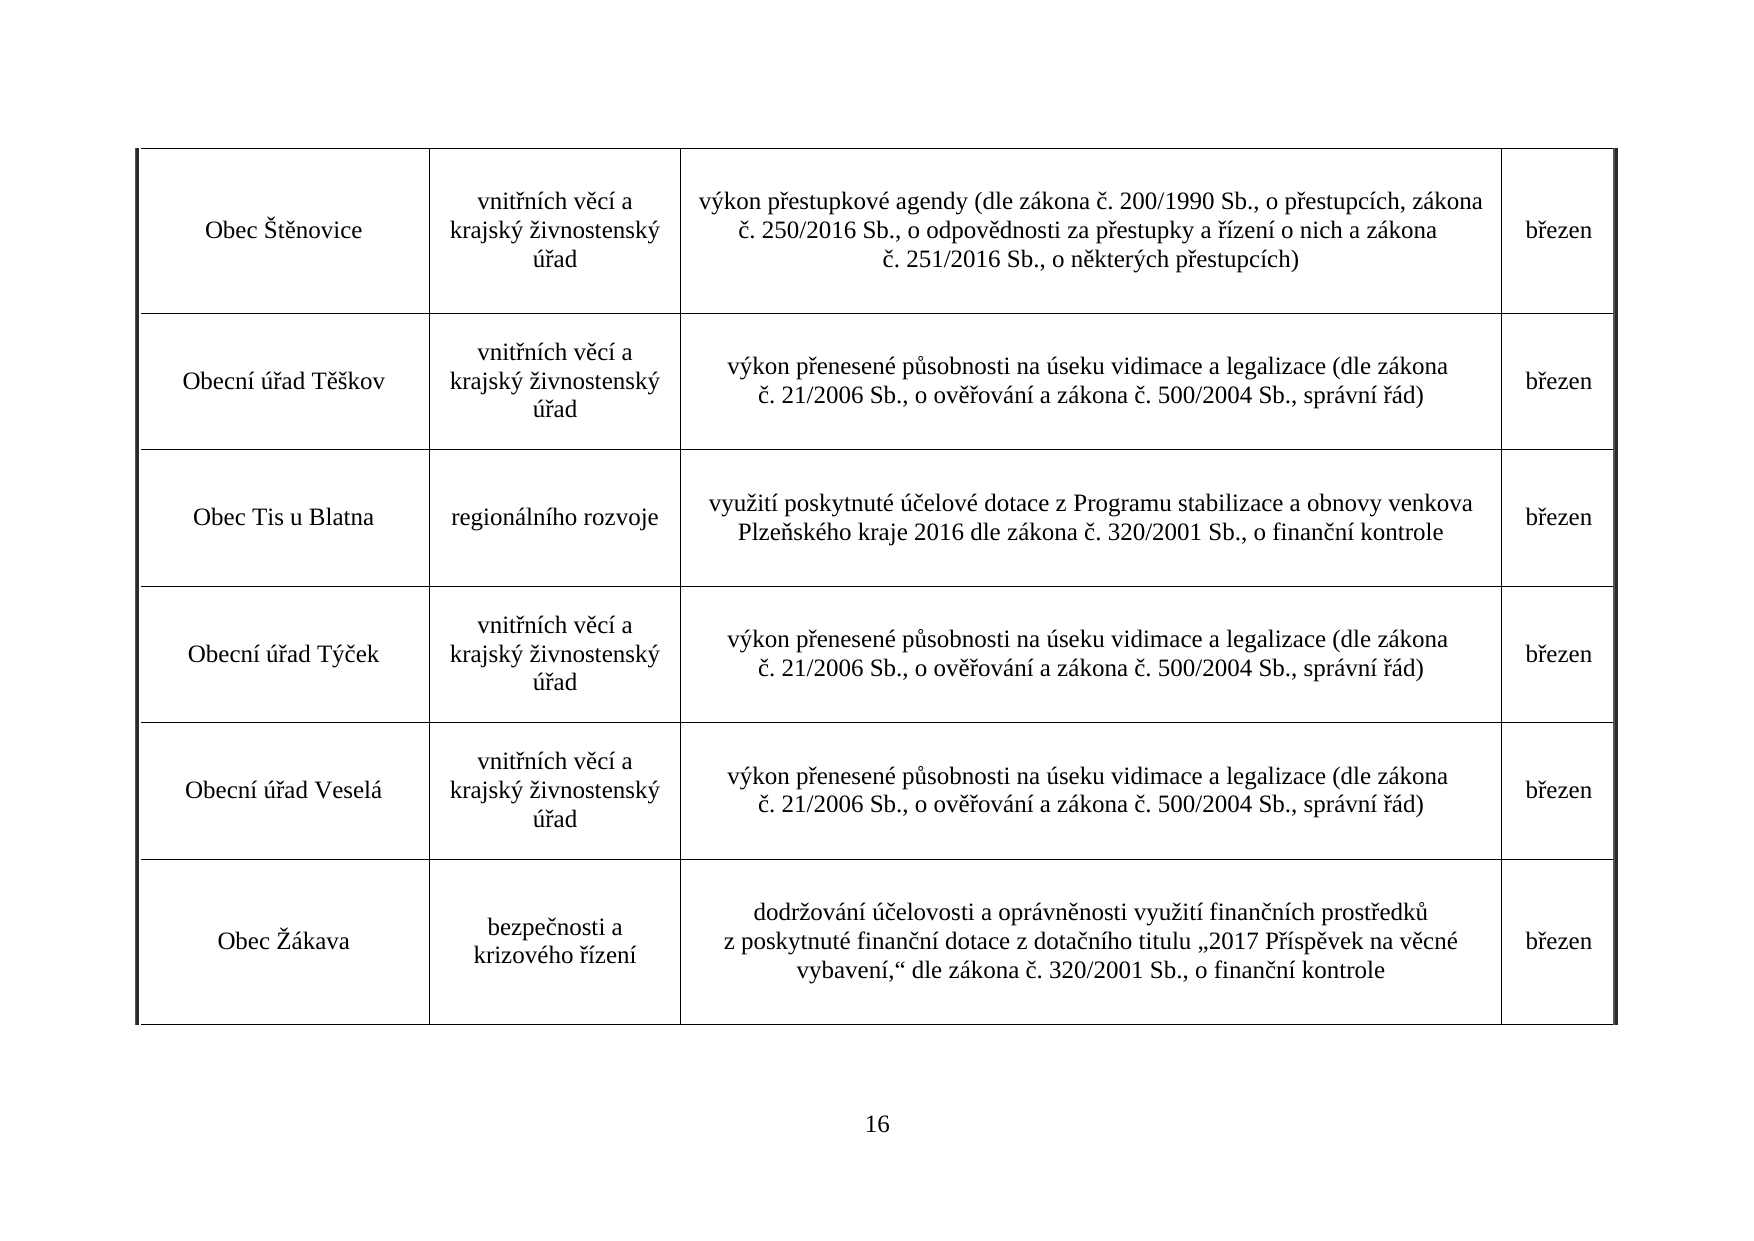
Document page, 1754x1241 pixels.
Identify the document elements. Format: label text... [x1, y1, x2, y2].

table_cell regionálního rozvoje [430, 450, 680, 586]
table_cell bezpečnosti a krizového řízení [430, 860, 680, 1024]
table_cell Obec Tis u Blatna [141, 450, 429, 586]
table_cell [430, 149, 680, 313]
table_cell březen [1502, 149, 1613, 313]
table_cell březen [1502, 723, 1613, 859]
table_cell březen [1502, 587, 1613, 722]
table_cell březen [1502, 450, 1613, 586]
table_cell výkon přenesené působnosti na úseku vidimace a legalizace (dle zákona č. 21/2006 Sb., o ověřování a zákona č. 500/2004 Sb., správní řád) [681, 587, 1501, 722]
table_cell Obecní úřad Týček [141, 587, 429, 722]
table_cell Obec Žákava [141, 860, 429, 1024]
table_cell výkon přestupkové agendy (dle zákona č. 200/1990 Sb., o přestupcích, zákona č. 250/2016 Sb., o odpovědnosti za přestupky a řízení o nich a zákona č. 251/2016 Sb., o některých přestupcích) [681, 149, 1501, 313]
table_cell vnitřních věcí a krajský živnostenský úřad [430, 587, 680, 722]
table_cell Obecní úřad Veselá [141, 723, 429, 859]
table_cell dodržování účelovosti a oprávněnosti využití finančních prostředků z poskytnuté finanční dotace z dotačního titulu „2017 Příspěvek na věcné vybavení,“ dle zákona č. 320/2001 Sb., o finanční kontrole [681, 860, 1501, 1024]
table_cell výkon přenesené působnosti na úseku vidimace a legalizace (dle zákona č. 21/2006 Sb., o ověřování a zákona č. 500/2004 Sb., správní řád) [681, 723, 1501, 859]
table_cell využití poskytnuté účelové dotace z Programu stabilizace a obnovy venkova Plzeňského kraje 2016 dle zákona č. 320/2001 Sb., o finanční kontrole [681, 450, 1501, 586]
table_cell březen [1502, 314, 1613, 449]
table_cell vnitřních věcí a krajský živnostenský úřad [430, 314, 680, 449]
table_cell březen [1502, 860, 1613, 1024]
table_cell vnitřních věcí a krajský živnostenský úřad [430, 723, 680, 859]
table_cell Obecní úřad Těškov [141, 314, 429, 449]
table_cell Obec Štěnovice [141, 149, 429, 313]
table_cell výkon přenesené působnosti na úseku vidimace a legalizace (dle zákona č. 21/2006 Sb., o ověřování a zákona č. 500/2004 Sb., správní řád) [681, 314, 1501, 449]
